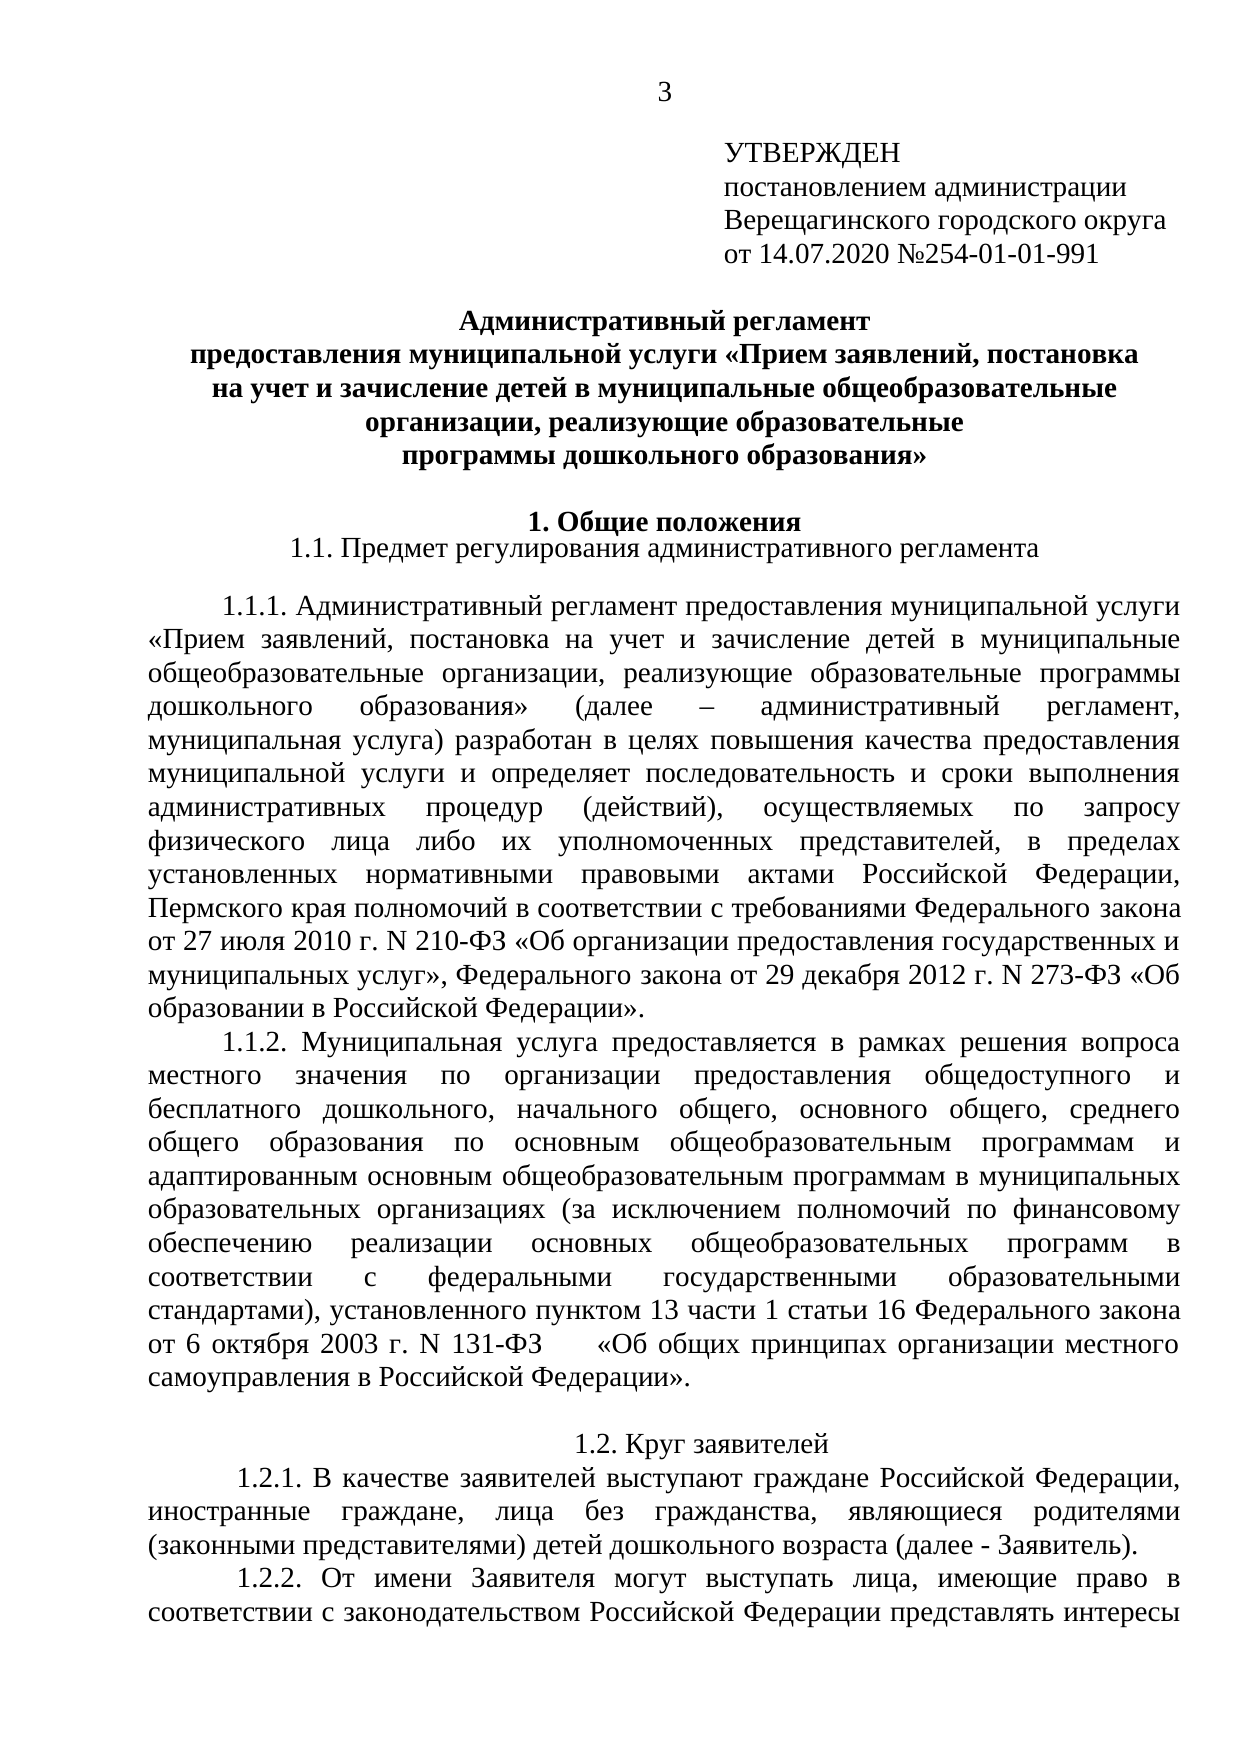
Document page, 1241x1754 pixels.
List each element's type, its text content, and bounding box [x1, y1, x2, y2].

text УТВЕРЖДЕН [724, 135, 1181, 169]
text 1.1.1. Административный регламент предоставления муниципальной услуги «Прием заявлений, постановка на учет и зачисление детей в муниципальные общеобразовательные организации, реализующие образовательные программы дошкольного образования» (далее – административный регламент, муниципальная услуга) разработан в целях повышения качества предоставления муниципальной услуги и определяет последовательность и сроки выполнения административных процедур (действий), осуществляемых по запросу физического лица либо их уполномоченных представителей, в пределах установленных нормативными правовыми актами Российской Федерации, Пермского края полномочий в соответствии с требованиями Федерального закона от 27 июля 2010 г. N 210-ФЗ «Об организации предоставления государственных и муниципальных услуг», Федерального закона от 29 декабря 2012 г. N 273-ФЗ «Об образовании в Российской Федерации». [148, 588, 1181, 1024]
title на учет и зачисление детей в муниципальные общеобразовательные организации, реализующие образовательные [148, 370, 1181, 437]
text 1.2. Круг заявителей [148, 1426, 1181, 1460]
title программы дошкольного образования» [148, 437, 1181, 471]
title предоставления муниципальной услуги «Прием заявлений, постановка [148, 337, 1181, 370]
text постановлением администрации [724, 169, 1181, 202]
title 1. Общие положения [148, 504, 1181, 538]
text от 14.07.2020 №254-01-01-991 [724, 236, 1181, 269]
text 1.2.1. В качестве заявителей выступают граждане Российской Федерации, иностранные граждане, лица без гражданства, являющиеся родителями (законными представителями) детей дошкольного возраста (далее - Заявитель). [148, 1460, 1181, 1561]
text 1.1.2. Муниципальная услуга предоставляется в рамках решения вопроса местного значения по организации предоставления общедоступного и бесплатного дошкольного, начального общего, основного общего, среднего общего образования по основным общеобразовательным программам и адаптированным основным общеобразовательным программам в муниципальных образовательных организациях (за исключением полномочий по финансовому обеспечению реализации основных общеобразовательных программ в соответствии с федеральными государственными образовательными стандартами), установленного пунктом 13 части 1 статьи 16 Федерального закона от 6 октября 2003 г. N 131-ФЗ «Об общих принципах организации местного самоуправления в Российской Федерации». [148, 1024, 1181, 1393]
text 1.1. Предмет регулирования административного регламента [148, 538, 1181, 563]
title Административный регламент [148, 303, 1181, 337]
text Верещагинского городского округа [724, 202, 1181, 236]
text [148, 1561, 1181, 1628]
